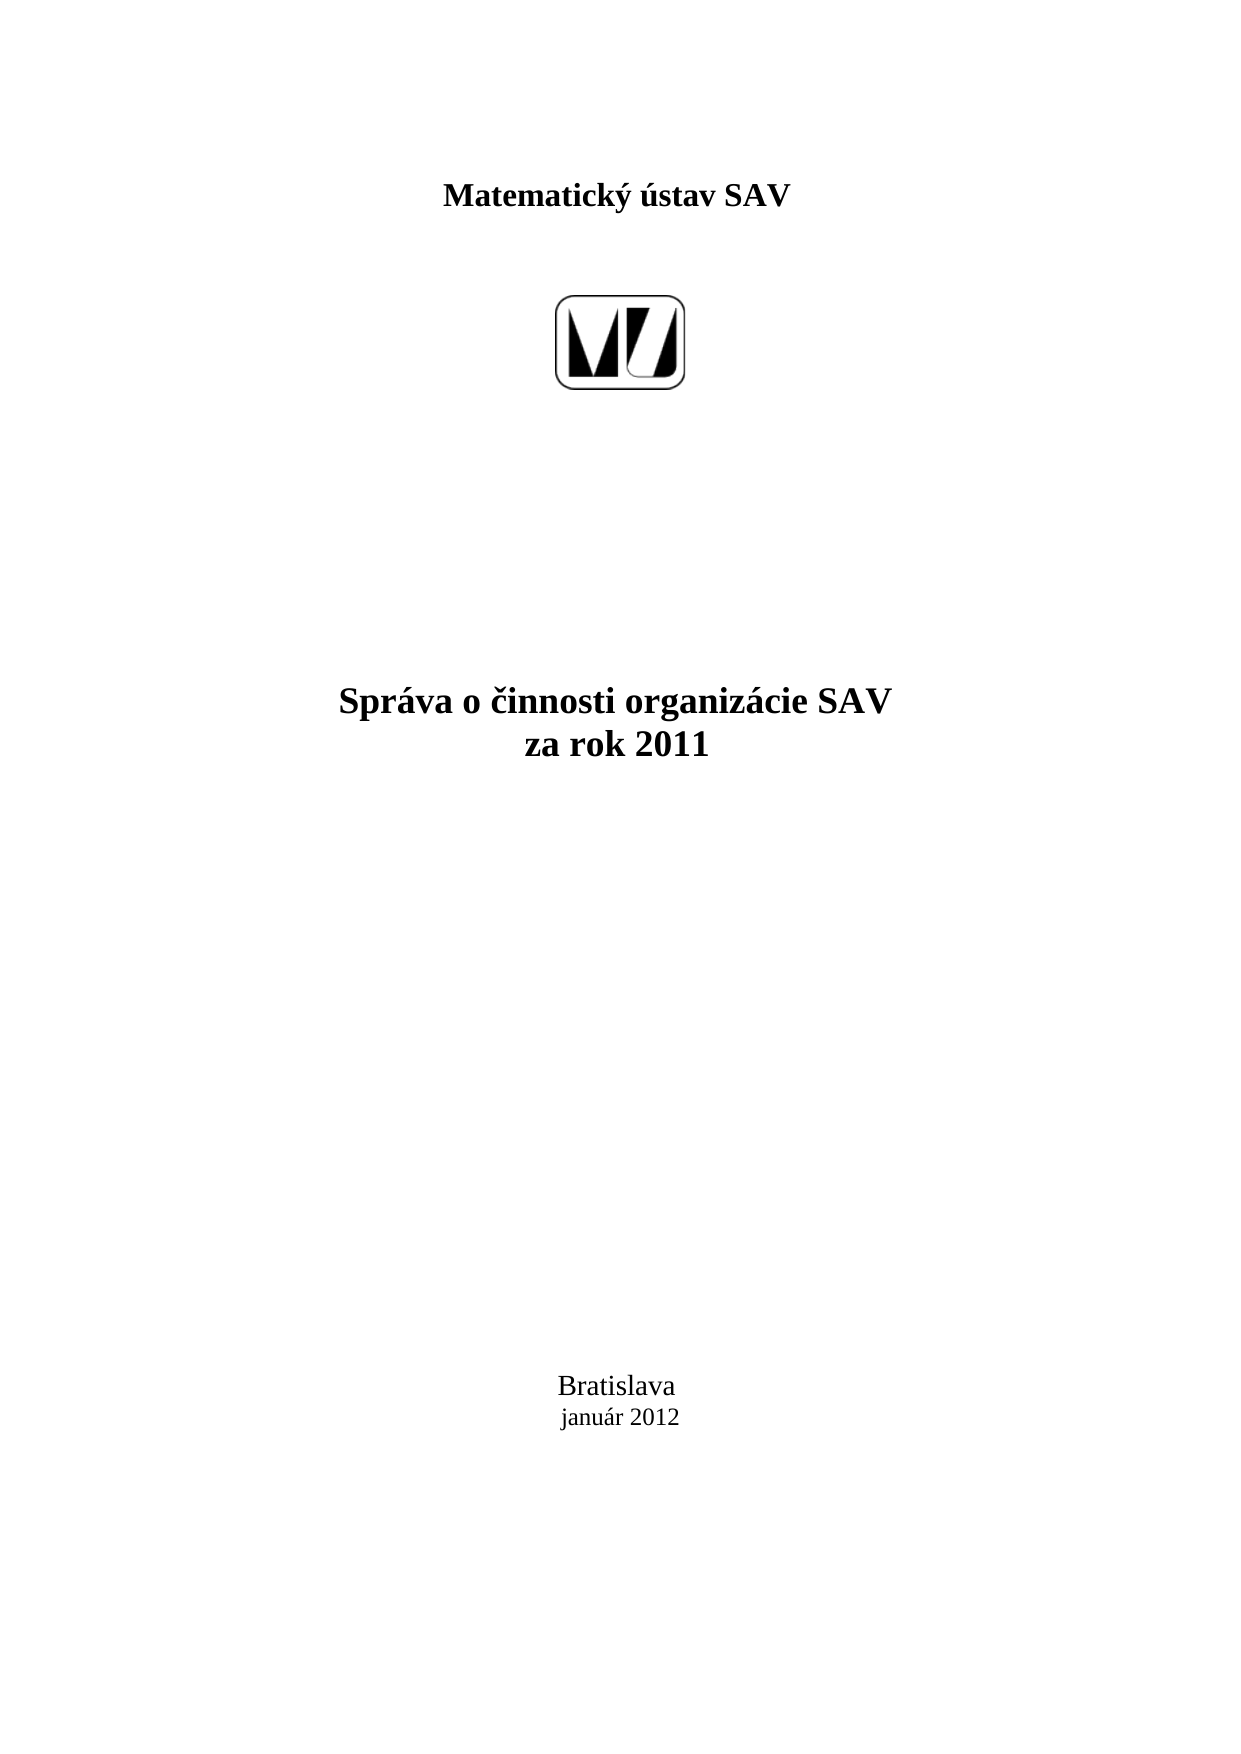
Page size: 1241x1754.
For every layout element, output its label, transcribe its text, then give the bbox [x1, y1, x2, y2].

text Matematický ústav SAV Správa o činnosti organizácie SAV za rok 2011 Bratislava január 2012 [118, 118, 1122, 1430]
